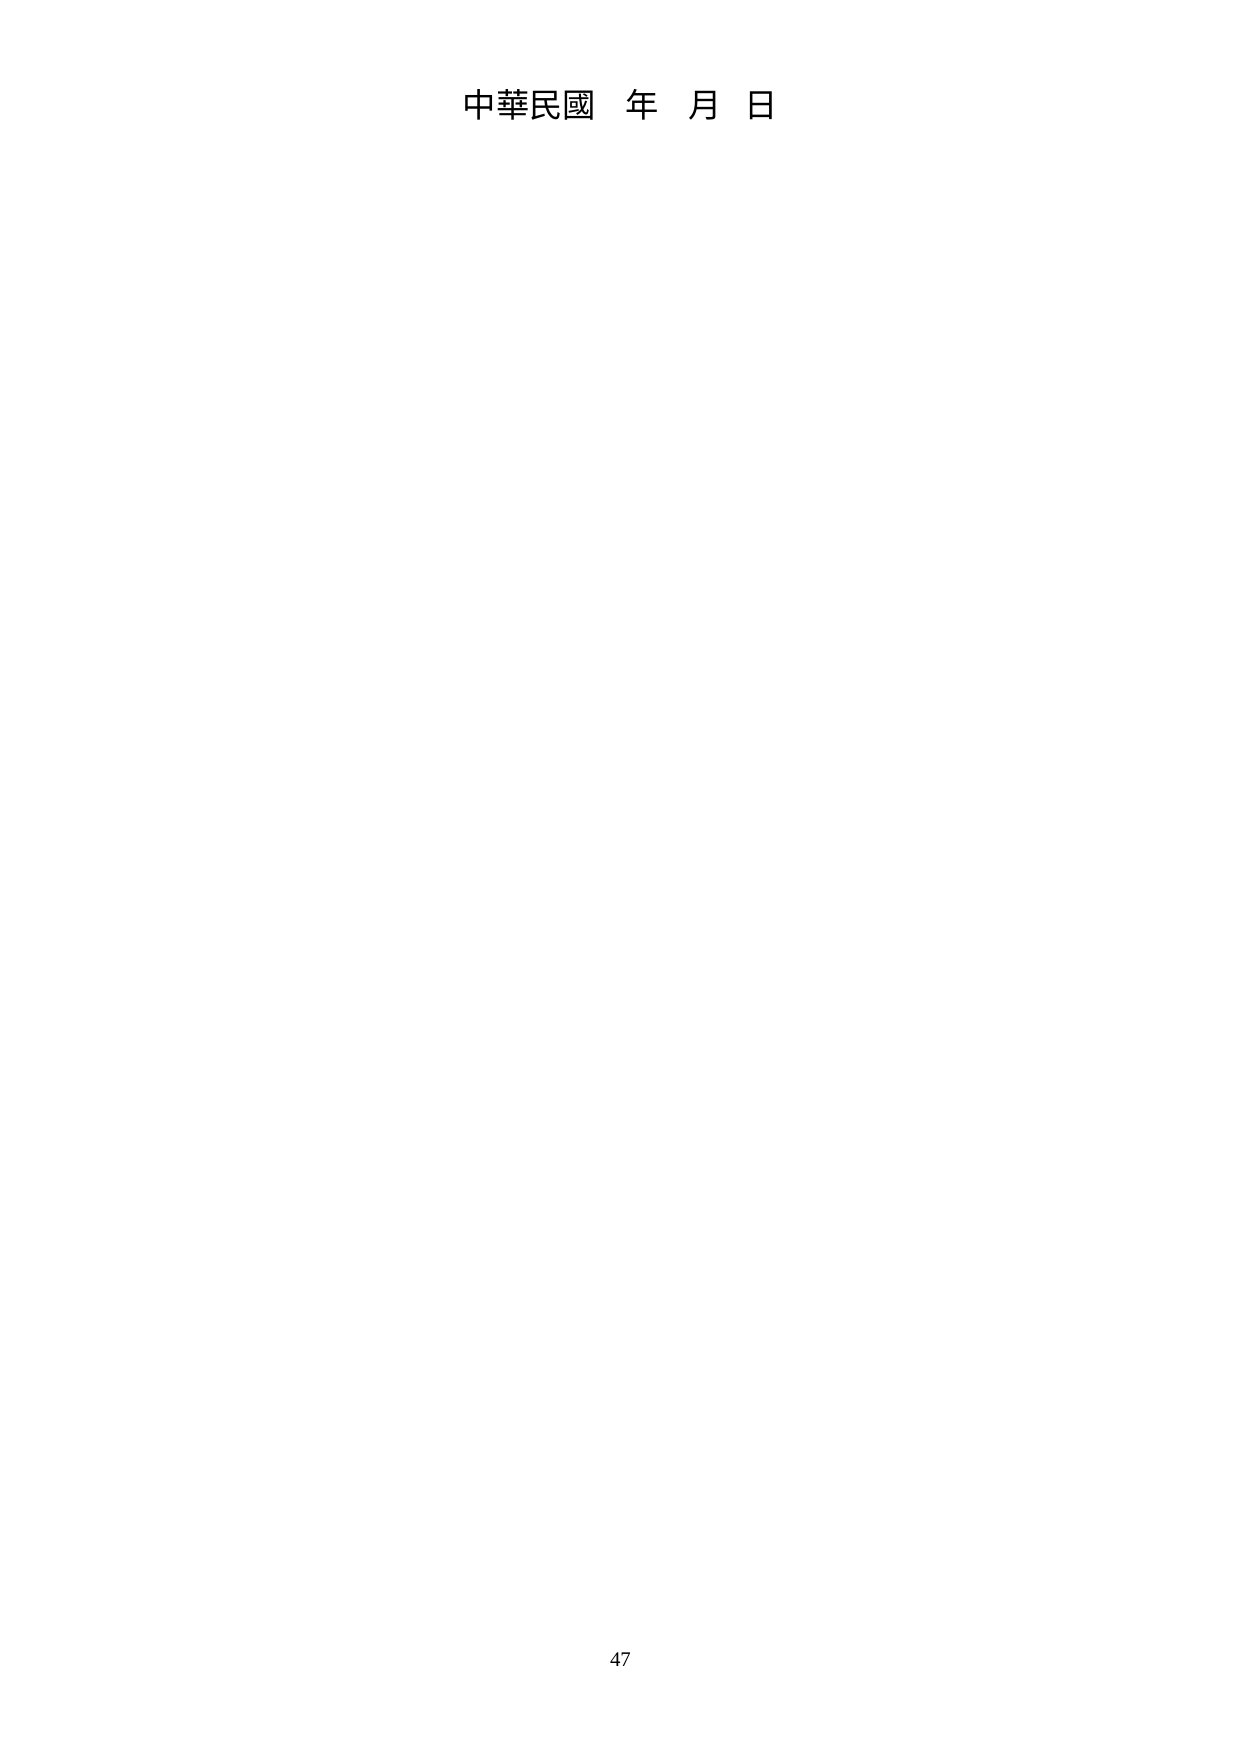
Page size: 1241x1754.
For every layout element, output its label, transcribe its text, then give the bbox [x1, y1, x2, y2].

text 中華民國 年 月 日 [118, 66, 1122, 141]
